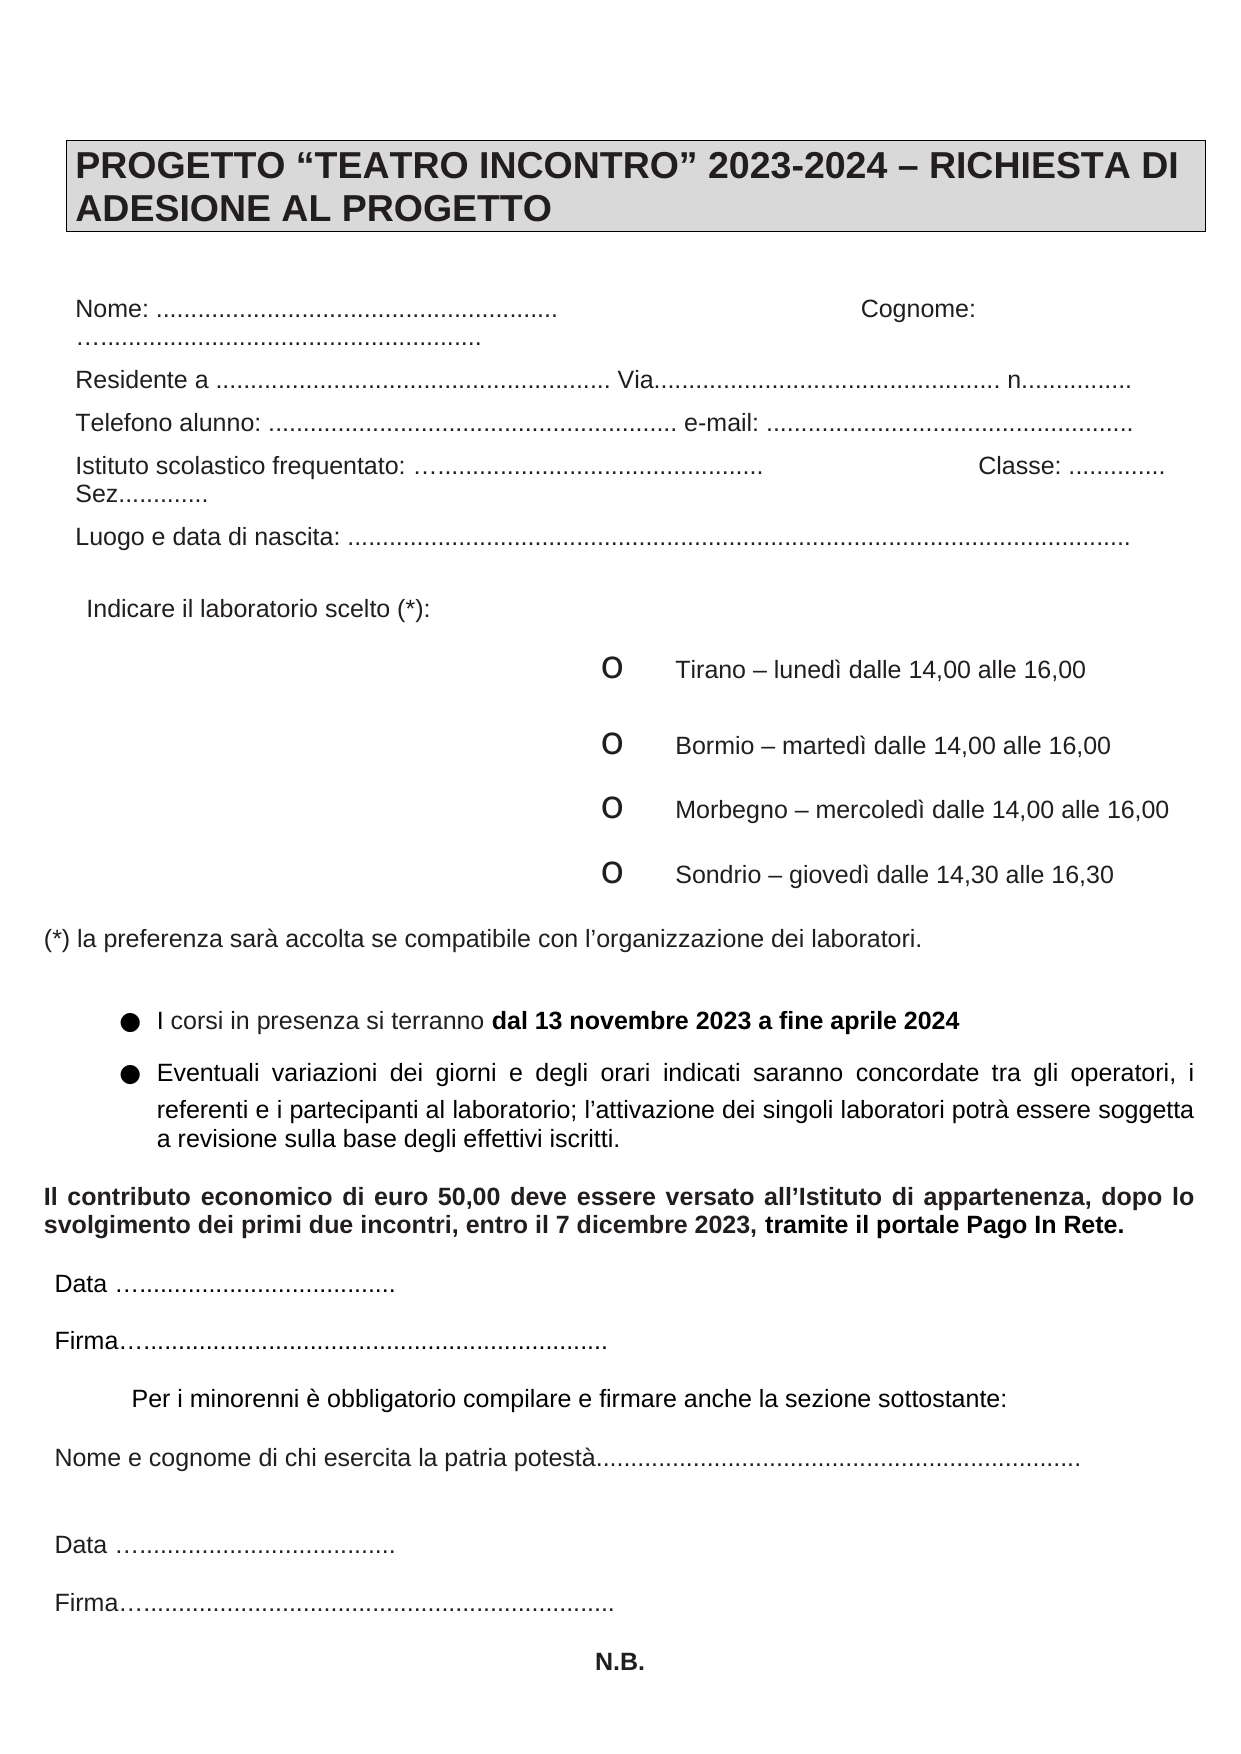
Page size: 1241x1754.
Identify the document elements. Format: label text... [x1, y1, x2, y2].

text Data …..................................... Firma…................................................................... [54, 1269, 1196, 1355]
list Eventuali variazioni dei giorni e degli orari indicati saranno concordate tra gli operatori, i referenti e i partecipanti al laboratorio; l’attivazione dei singoli laboratori potrà essere soggetta a revisione sulla base degli effettivi iscritti. [119, 1044, 1196, 1153]
text Indicare il laboratorio scelto (*): [86, 594, 1196, 623]
text Per i minorenni è obbligatorio compilare e firmare anche la sezione sottostante: [131, 1384, 1196, 1413]
text PROGETTO “TEATRO INCONTRO” 2023-2024 – RICHIESTA DI ADESIONE AL PROGETTO [67, 141, 1205, 231]
text (*) la preferenza sarà accolta se compatibile con l’organizzazione dei laboratori. [44, 924, 1196, 953]
text N.B. [170, 1647, 1070, 1675]
list Tirano – lunedì dalle 14,00 alle 16,00 [600, 637, 1196, 691]
list Morbegno – mercoledì dalle 14,00 alle 16,00 [600, 777, 1196, 831]
text Residente a ......................................................... Via.................................................. n................ [75, 365, 1196, 394]
text Data …..................................... Firma….................................................................... [54, 1531, 1196, 1617]
text Luogo e data di nascita: ................................................................................................................. [75, 522, 1196, 551]
text Telefono alunno: ........................................................... e-mail: ..................................................... [75, 408, 1196, 437]
text Il contributo economico di euro 50,00 deve essere versato all’Istituto di appartenenza, dopo lo svolgimento dei primi due incontri, entro il 7 dicembre 2023, tramite il portale Pago In Rete. [44, 1182, 1196, 1239]
list Sondrio – giovedì dalle 14,30 alle 16,30 [600, 842, 1196, 896]
text Istituto scolastico frequentato: …............................................... Classe: .............. Sez............. [75, 451, 1196, 508]
text Nome e cognome di chi esercita la patria potestà...................................................................... [54, 1442, 1196, 1471]
text Nome: .......................................................... Cognome: …....................................................... [75, 293, 1196, 351]
list Bormio – martedì dalle 14,00 alle 16,00 [600, 712, 1196, 766]
list I corsi in presenza si terranno dal 13 novembre 2023 a fine aprile 2024 [119, 993, 1196, 1044]
